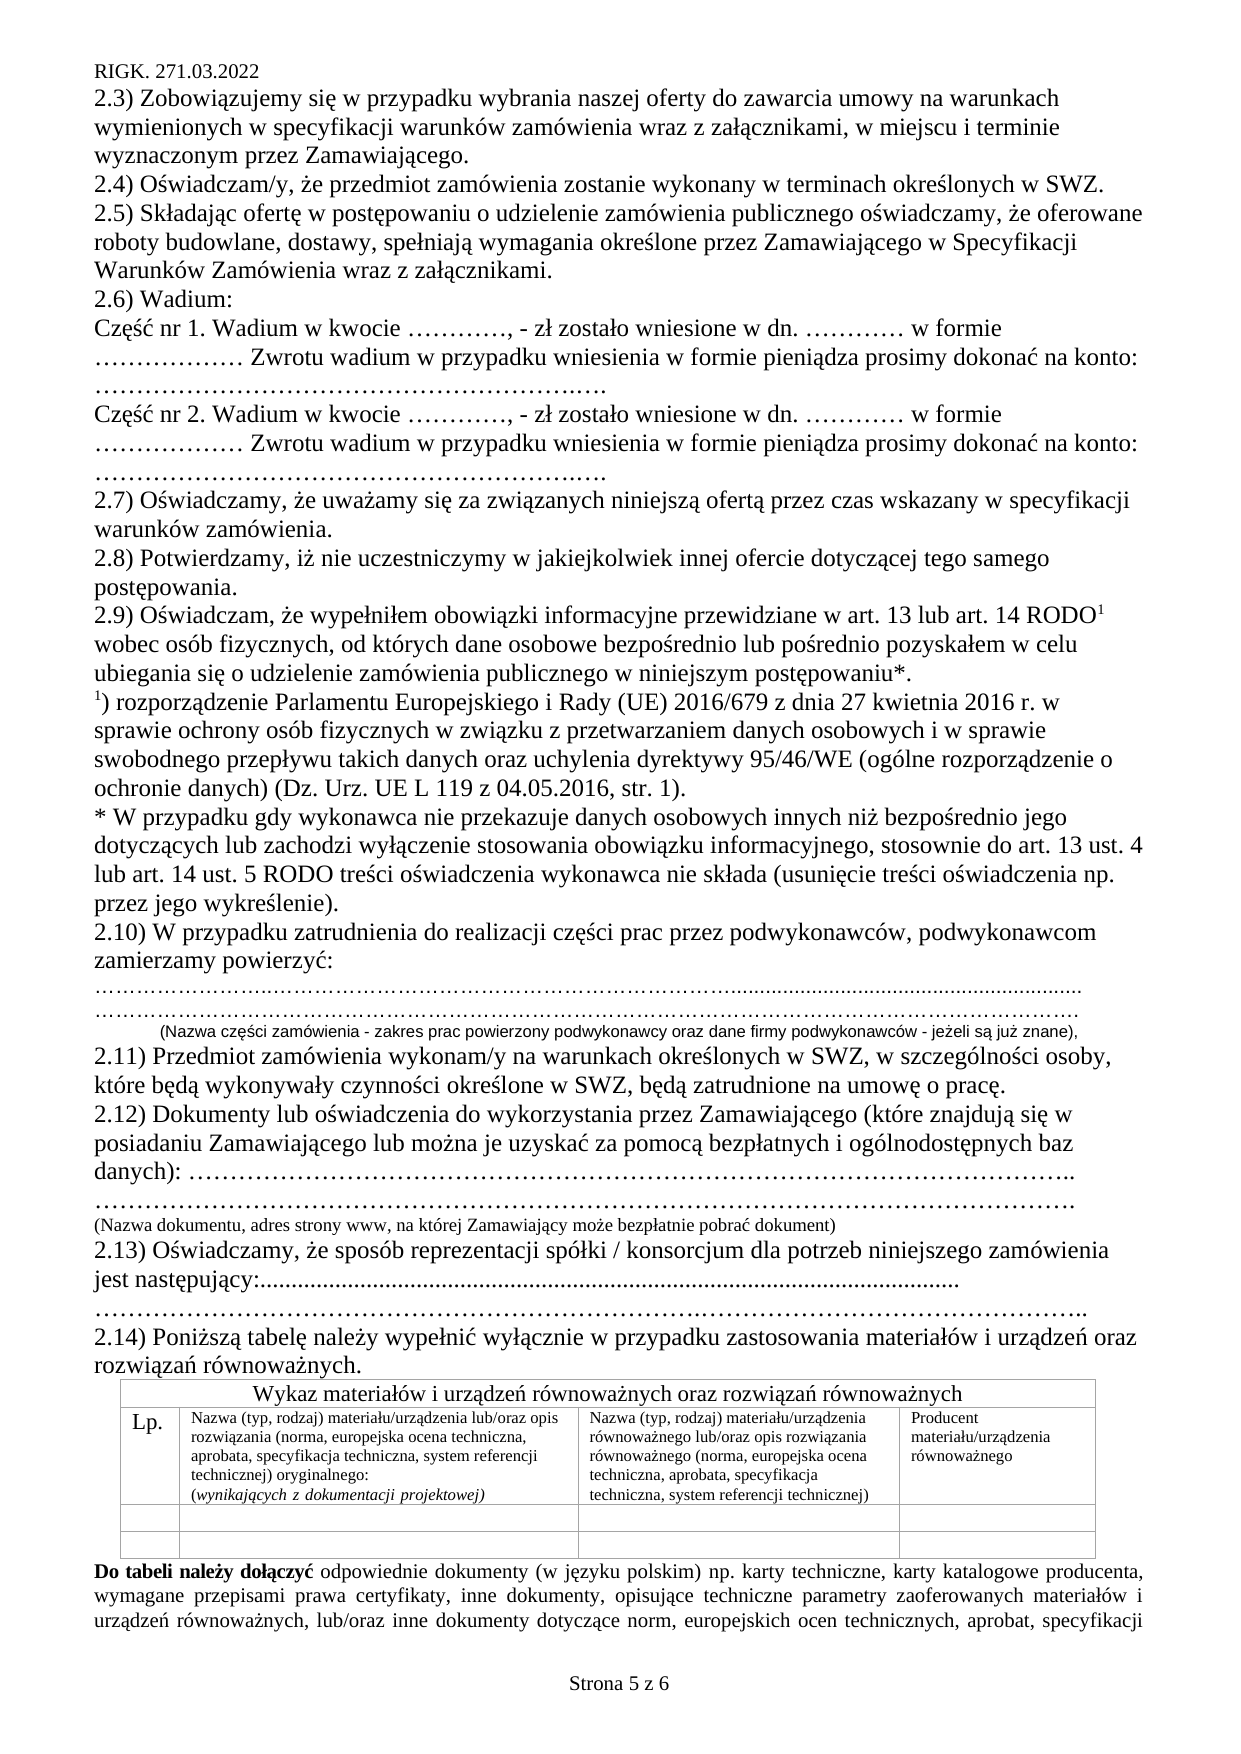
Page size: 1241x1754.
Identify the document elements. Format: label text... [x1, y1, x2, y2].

text 2.12) Dokumenty lub oświadczenia do wykorzystania przez Zamawiającego (które znajdują się w posiadaniu Zamawiającego lub można je uzyskać za pomocą bezpłatnych i ogólnodostępnych baz danych): …………………………………………………………………………………………….. [94, 1099, 1144, 1185]
text ……………………………………………………………………………………………………………………………. [94, 998, 1144, 1022]
text 2.11) Przedmiot zamówienia wykonam/y na warunkach określonych w SWZ, w szczególności osoby, które będą wykonywały czynności określone w SWZ, będą zatrudnione na umowę o pracę. [94, 1041, 1144, 1099]
text 2.5) Składając ofertę w postępowaniu o udzielenie zamówienia publicznego oświadczamy, że oferowane roboty budowlane, dostawy, spełniają wymagania określone przez Zamawiającego w Specyfikacji Warunków Zamówienia wraz z załącznikami. [94, 198, 1144, 284]
text 2.13) Oświadczamy, że sposób reprezentacji spółki / konsorcjum dla potrzeb niniejszego zamówienia jest następujący:................................................................................................................ [94, 1236, 1144, 1293]
table_cell Nazwa (typ, rodzaj) materiału/urządzenia równoważnego lub/oraz opis rozwiązania równoważnego (norma, europejska ocena techniczna, aprobata, specyfikacja techniczna, system referencji technicznej) [579, 1408, 899, 1503]
text 2.6) Wadium: [94, 284, 1144, 313]
table_cell [121, 1505, 179, 1531]
table_cell [180, 1505, 578, 1531]
text 2.3) Zobowiązujemy się w przypadku wybrania naszej oferty do zawarcia umowy na warunkach wymienionych w specyfikacji warunków zamówienia wraz z załącznikami, w miejscu i terminie wyznaczonym przez Zamawiającego. [94, 83, 1144, 169]
text ……………………………………………………………….……………………………………….. [94, 1293, 1144, 1322]
text 1) rozporządzenie Parlamentu Europejskiego i Rady (UE) 2016/679 z dnia 27 kwietnia 2016 r. w sprawie ochrony osób fizycznych w związku z przetwarzaniem danych osobowych i w sprawie swobodnego przepływu takich danych oraz uchylenia dyrektywy 95/46/WE (ogólne rozporządzenie o ochronie danych) (Dz. Urz. UE L 119 z 04.05.2016, str. 1). [94, 687, 1144, 802]
text 2.9) Oświadczam, że wypełniłem obowiązki informacyjne przewidziane w art. 13 lub art. 14 RODO1 wobec osób fizycznych, od których dane osobowe bezpośrednio lub pośrednio pozyskałem w celu ubiegania się o udzielenie zamówienia publicznego w niniejszym postępowaniu*. [94, 601, 1144, 687]
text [94, 1559, 1144, 1632]
table_cell [121, 1532, 179, 1558]
table_cell Nazwa (typ, rodzaj) materiału/urządzenia lub/oraz opis rozwiązania (norma, europejska ocena techniczna, aprobata, specyfikacja techniczna, system referencji technicznej) oryginalnego: (wynikających z dokumentacji projektowej) [180, 1408, 578, 1503]
text * W przypadku gdy wykonawca nie przekazuje danych osobowych innych niż bezpośrednio jego dotyczących lub zachodzi wyłączenie stosowania obowiązku informacyjnego, stosownie do art. 13 ust. 4 lub art. 14 ust. 5 RODO treści oświadczenia wykonawca nie składa (usunięcie treści oświadczenia np. przez jego wykreślenie). [94, 802, 1144, 917]
text 2.7) Oświadczamy, że uważamy się za związanych niniejszą ofertą przez czas wskazany w specyfikacji warunków zamówienia. [94, 486, 1144, 543]
table_cell [579, 1532, 899, 1558]
table_cell [180, 1532, 578, 1558]
text 2.10) W przypadku zatrudnienia do realizacji części prac przez podwykonawców, podwykonawcom zamierzamy powierzyć: [94, 917, 1144, 974]
table_cell [900, 1505, 1095, 1531]
text (Nazwa dokumentu, adres strony www, na której Zamawiający może bezpłatnie pobrać dokument) [94, 1214, 1144, 1236]
table_cell Producent materiału/urządzenia równoważnego [900, 1408, 1095, 1503]
table_cell Lp. [121, 1408, 179, 1503]
text ………………………………………………………………………………………………………. [94, 1185, 1144, 1214]
list (Nazwa części zamówienia - zakres prac powierzony podwykonawcy oraz dane firmy podwykonawców - jeżeli są już znane), [94, 1022, 1144, 1041]
table_cell [579, 1505, 899, 1531]
table_cell [900, 1532, 1095, 1558]
text ……………………..…………………………………………………………............................................................. [94, 974, 1144, 998]
text 2.8) Potwierdzamy, iż nie uczestniczymy w jakiejkolwiek innej ofercie dotyczącej tego samego postępowania. [94, 543, 1144, 601]
text 2.14) Poniższą tabelę należy wypełnić wyłącznie w przypadku zastosowania materiałów i urządzeń oraz rozwiązań równoważnych. [94, 1322, 1144, 1379]
text 2.4) Oświadczam/y, że przedmiot zamówienia zostanie wykonany w terminach określonych w SWZ. [94, 169, 1144, 198]
table_header Wykaz materiałów i urządzeń równoważnych oraz rozwiązań równoważnych [121, 1380, 1095, 1407]
text Część nr 1. Wadium w kwocie …………, - zł zostało wniesione w dn. ………… w formie ……………… Zwrotu wadium w przypadku wniesienia w formie pieniądza prosimy dokonać na konto: ………………………………………………….…. [94, 313, 1144, 399]
text Część nr 2. Wadium w kwocie …………, - zł zostało wniesione w dn. ………… w formie ……………… Zwrotu wadium w przypadku wniesienia w formie pieniądza prosimy dokonać na konto: ………………………………………………….…. [94, 399, 1144, 486]
